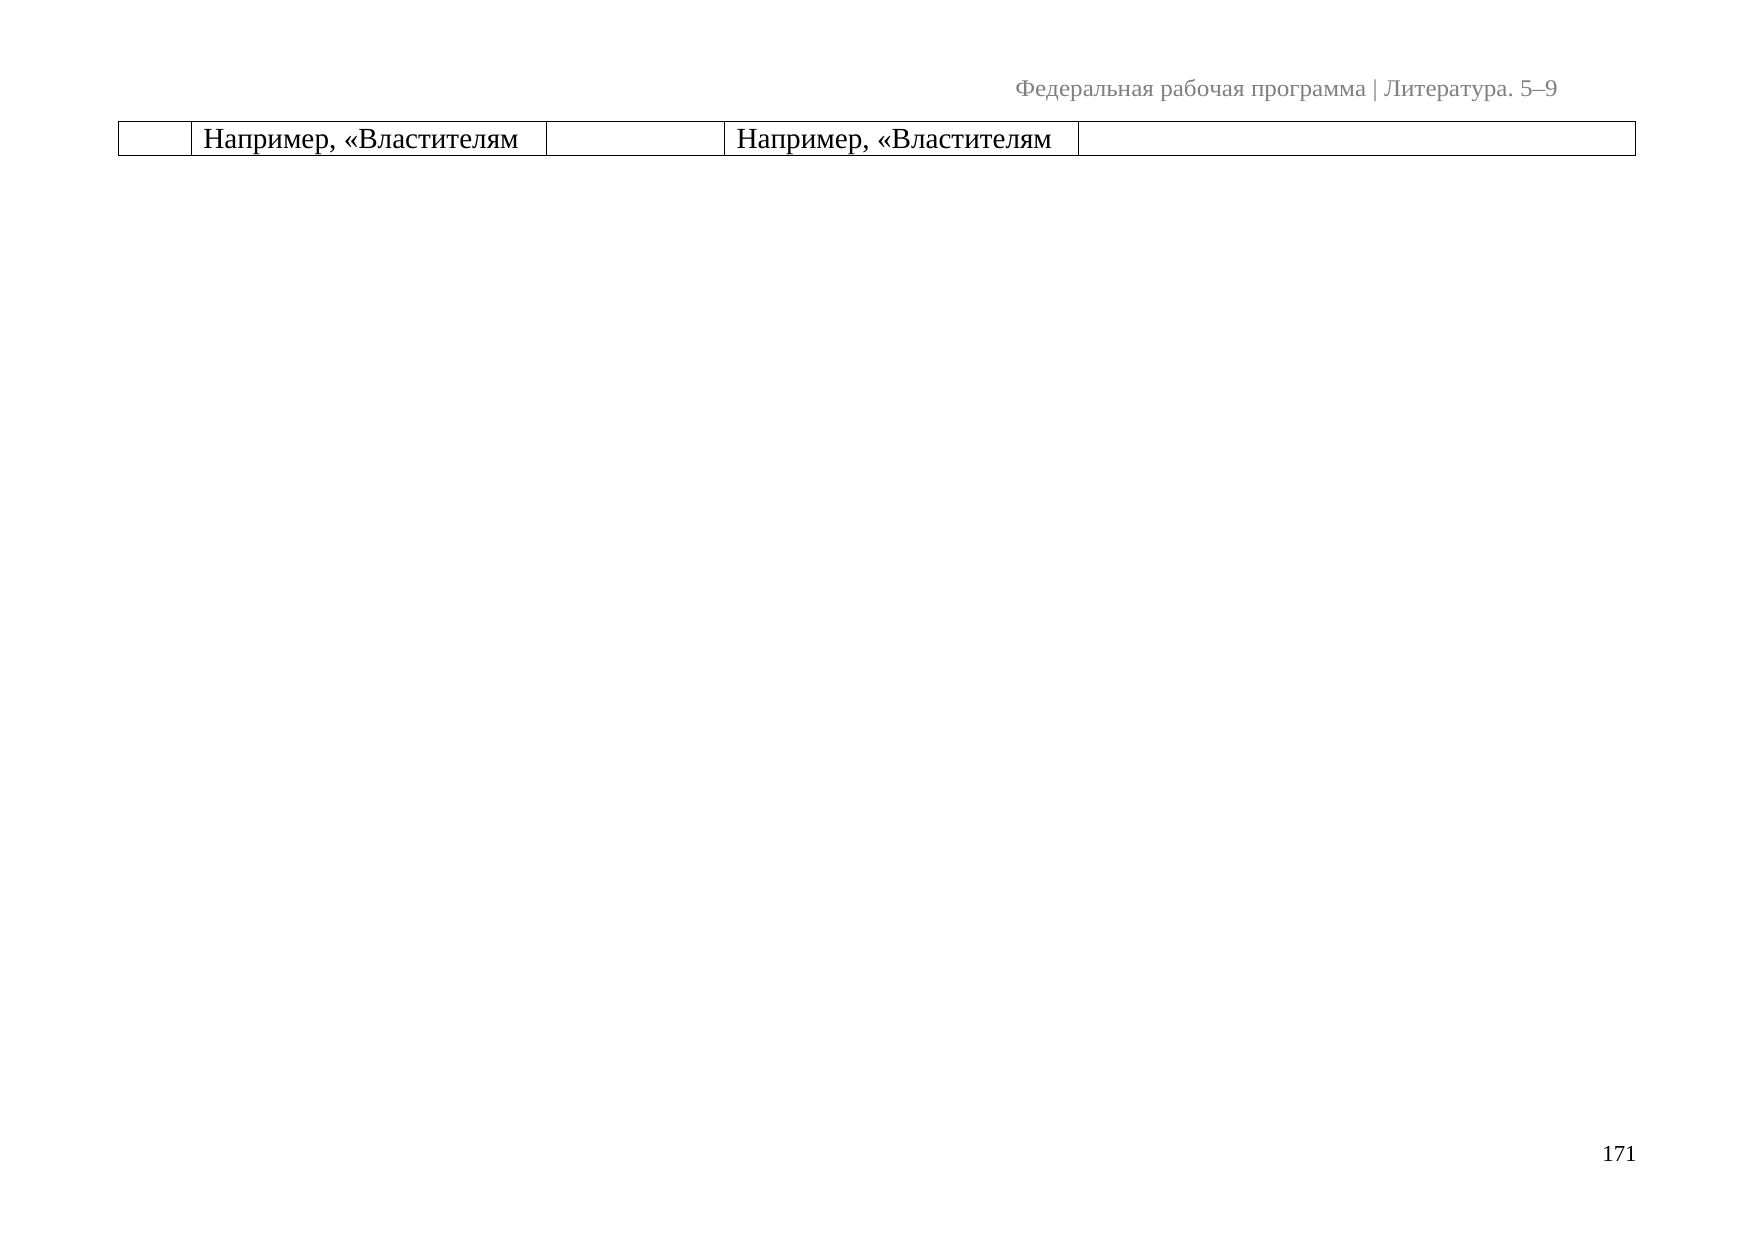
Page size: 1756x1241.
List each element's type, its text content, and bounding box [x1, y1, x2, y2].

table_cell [725, 122, 1078, 154]
table_cell 2.2 [119, 122, 191, 154]
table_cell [1079, 122, 1635, 154]
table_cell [192, 122, 546, 154]
table_cell 2 [547, 122, 724, 154]
